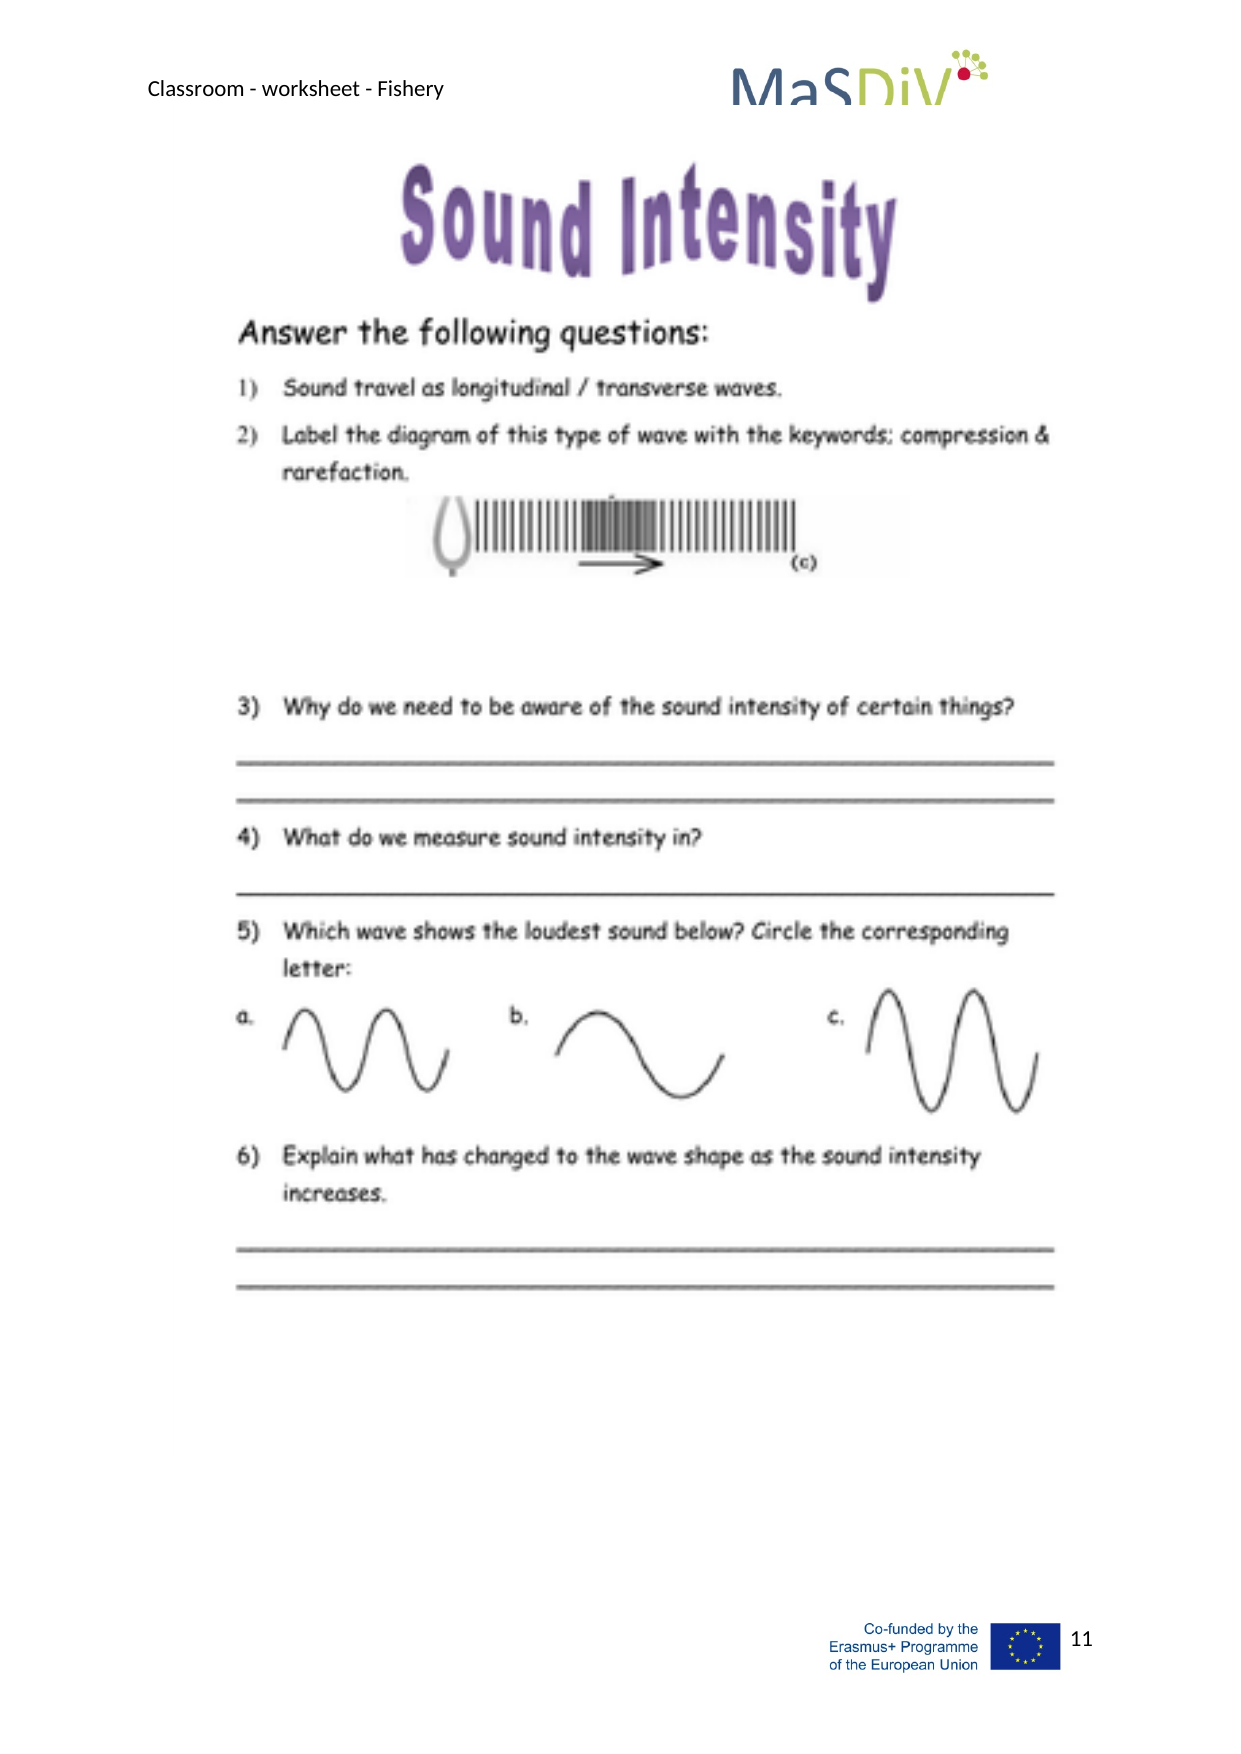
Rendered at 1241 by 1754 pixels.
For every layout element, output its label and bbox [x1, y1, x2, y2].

picture [815, 1609, 1072, 1683]
picture [172, 47, 1128, 1456]
